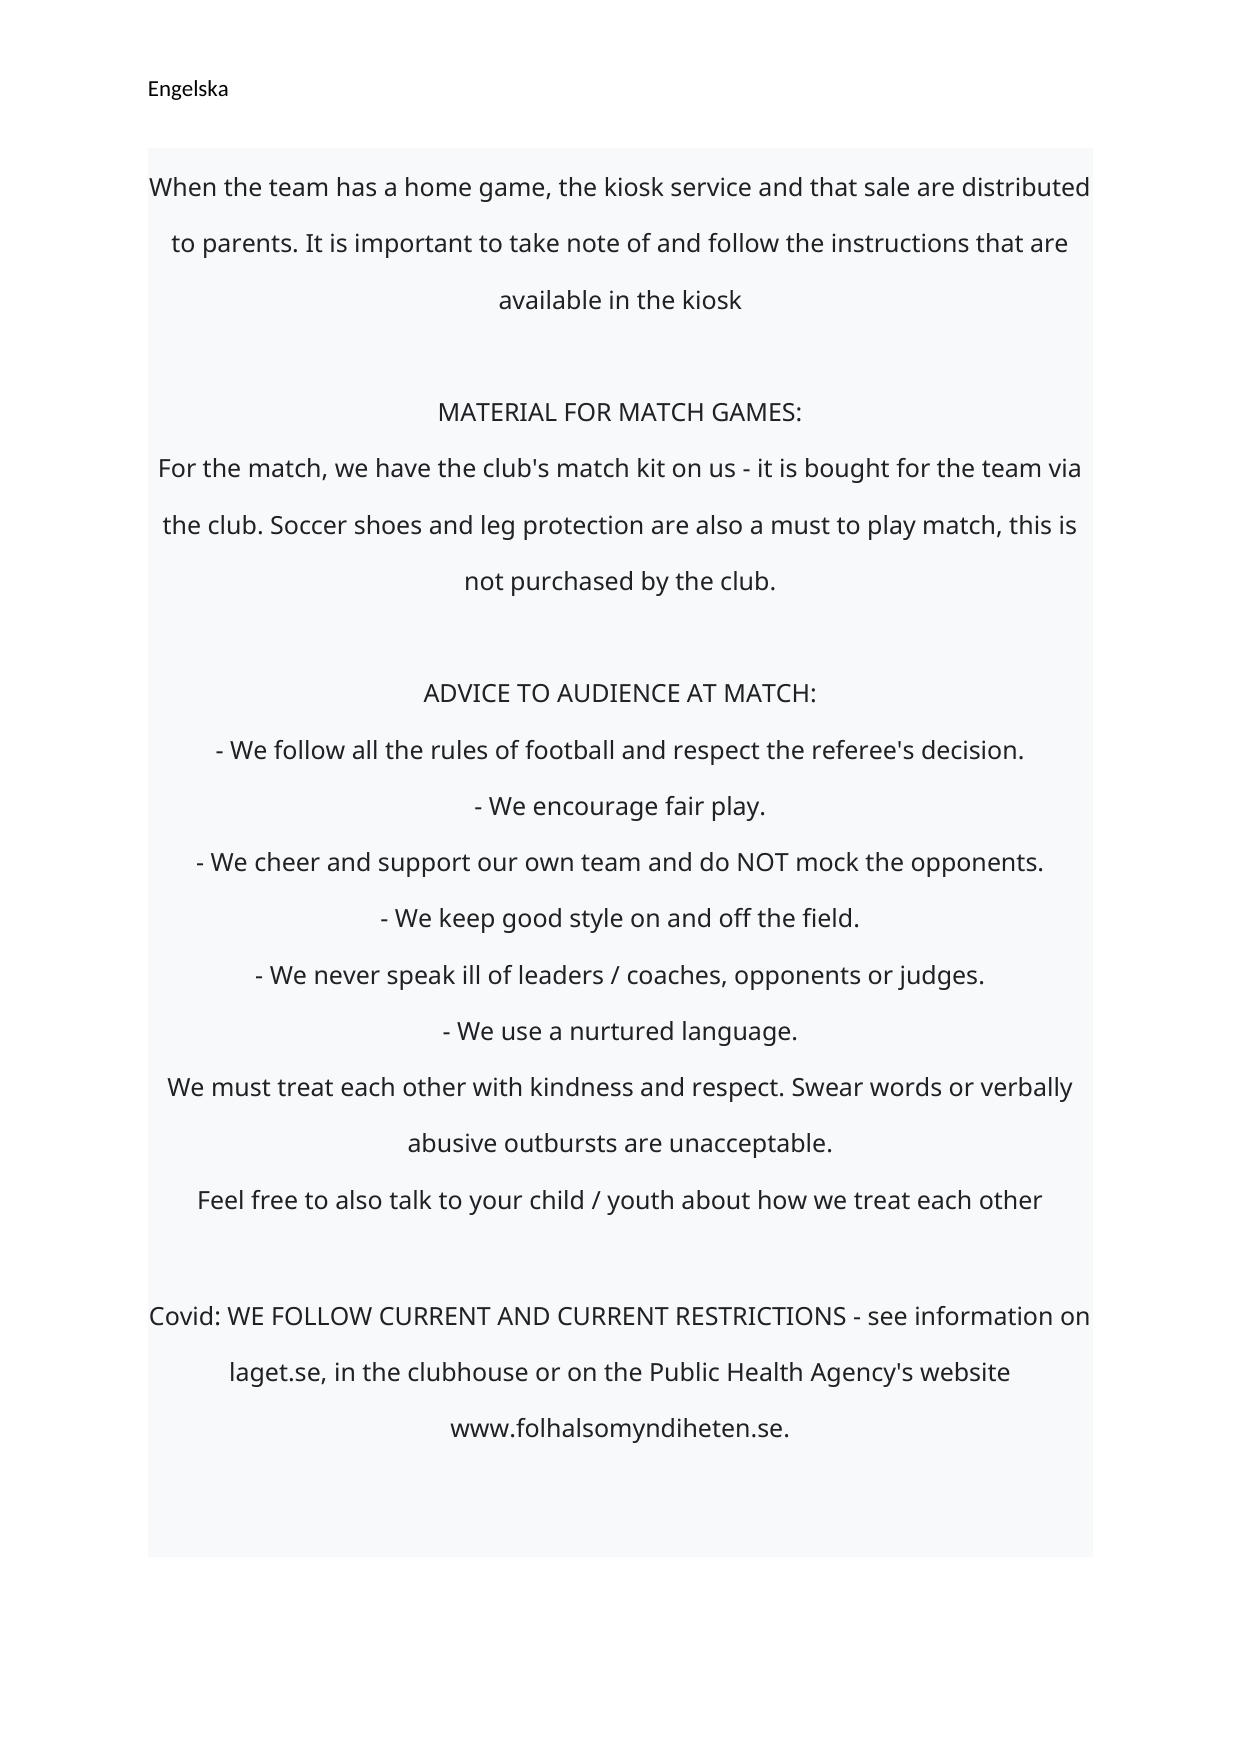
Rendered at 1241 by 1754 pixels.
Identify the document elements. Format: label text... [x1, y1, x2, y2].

text - We never speak ill of leaders / coaches, opponents or judges. [148, 935, 1093, 991]
text We must treat each other with kindness and respect. Swear words or verbally abusive outbursts are unacceptable. [148, 1048, 1093, 1160]
text Covid: WE FOLLOW CURRENT AND CURRENT RESTRICTIONS - see information on laget.se, in the clubhouse or on the Public Health Agency's website www.folhalsomyndiheten.se. [148, 1276, 1093, 1445]
text MATERIAL FOR MATCH GAMES: [148, 373, 1093, 429]
text For the match, we have the club's match kit on us - it is bought for the team via the club. Soccer shoes and leg protection are also a must to play match, this is not purchased by the club. [148, 429, 1093, 598]
text - We follow all the rules of football and respect the referee's decision. [148, 710, 1093, 766]
text ADVICE TO AUDIENCE AT MATCH: [148, 654, 1093, 710]
text When the team has a home game, the kiosk service and that sale are distributed to parents. It is important to take note of and follow the instructions that are available in the kiosk [148, 148, 1093, 316]
text - We use a nurtured language. [148, 991, 1093, 1048]
text Feel free to also talk to your child / youth about how we treat each other [148, 1160, 1093, 1216]
text - We keep good style on and off the field. [148, 879, 1093, 935]
text - We cheer and support our own team and do NOT mock the opponents. [148, 823, 1093, 879]
text - We encourage fair play. [148, 766, 1093, 823]
